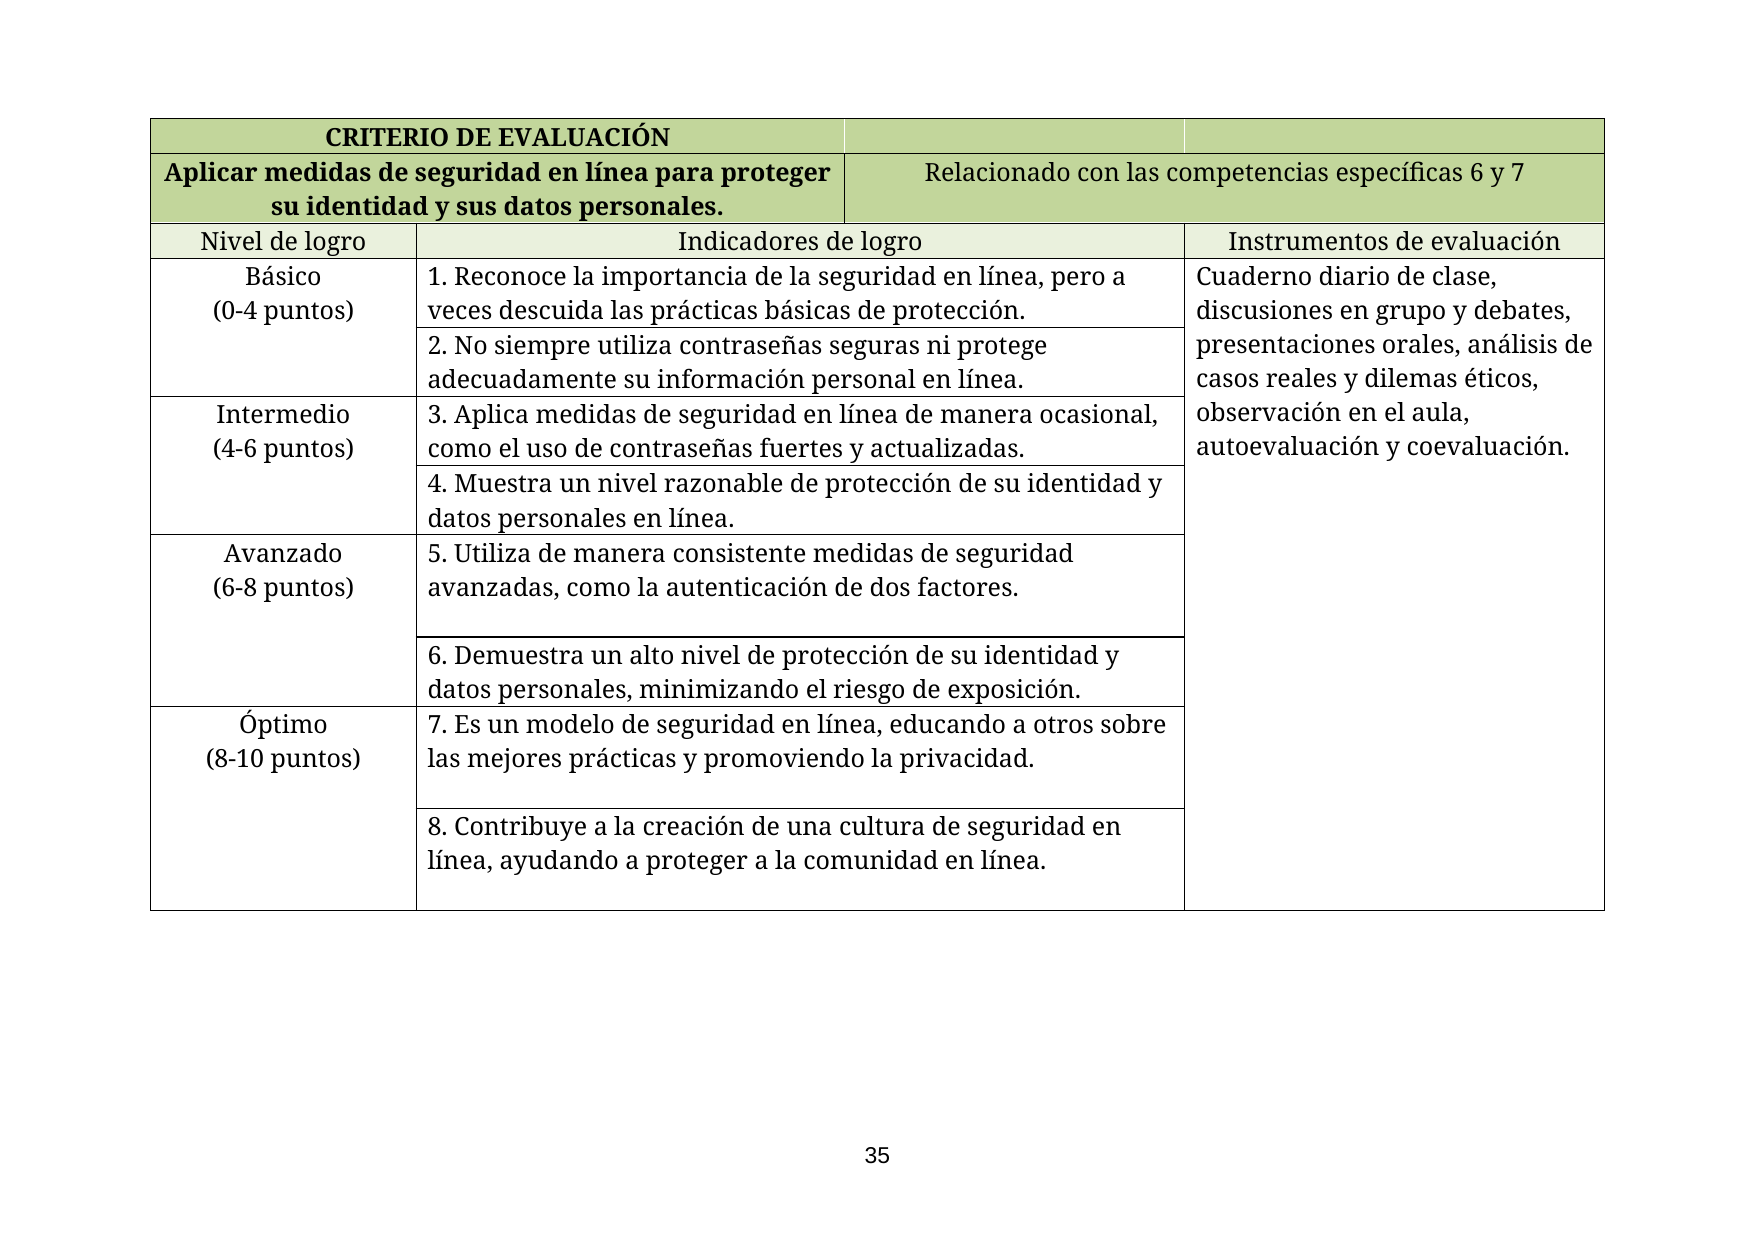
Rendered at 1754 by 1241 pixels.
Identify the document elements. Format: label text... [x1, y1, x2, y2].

table_header CRITERIO DE EVALUACIÓN [151, 119, 844, 153]
table_cell 7. Es un modelo de seguridad en línea, educando a otros sobre las mejores prácticas y promoviendo la privacidad. [417, 707, 1184, 808]
table_cell Relacionado con las competencias específicas 6 y 7 [845, 154, 1604, 222]
table_cell Óptimo (8-10 puntos) [151, 707, 416, 910]
table_cell Aplicar medidas de seguridad en línea para proteger su identidad y sus datos personales. [151, 154, 844, 222]
table_cell 1. Reconoce la importancia de la seguridad en línea, pero a veces descuida las prácticas básicas de protección. [417, 259, 1184, 327]
table_cell 3. Aplica medidas de seguridad en línea de manera ocasional, como el uso de contraseñas fuertes y actualizadas. [417, 397, 1184, 465]
table_cell Avanzado (6-8 puntos) [151, 535, 416, 706]
table_header [845, 119, 1184, 153]
table_cell 4. Muestra un nivel razonable de protección de su identidad y datos personales en línea. [417, 466, 1184, 534]
table_cell Instrumentos de evaluación [1185, 224, 1604, 258]
table_cell 6. Demuestra un alto nivel de protección de su identidad y datos personales, minimizando el riesgo de exposición. [417, 638, 1184, 706]
table_cell Intermedio (4-6 puntos) [151, 397, 416, 534]
table_cell 2. No siempre utiliza contraseñas seguras ni protege adecuadamente su información personal en línea. [417, 328, 1184, 396]
table_cell Básico (0-4 puntos) [151, 259, 416, 396]
table_cell Indicadores de logro [417, 224, 1184, 258]
table_header [1185, 119, 1604, 153]
table_cell 5. Utiliza de manera consistente medidas de seguridad avanzadas, como la autenticación de dos factores. [417, 535, 1184, 636]
table_cell Nivel de logro [151, 224, 416, 258]
table_cell 8. Contribuye a la creación de una cultura de seguridad en línea, ayudando a proteger a la comunidad en línea. [417, 809, 1184, 910]
